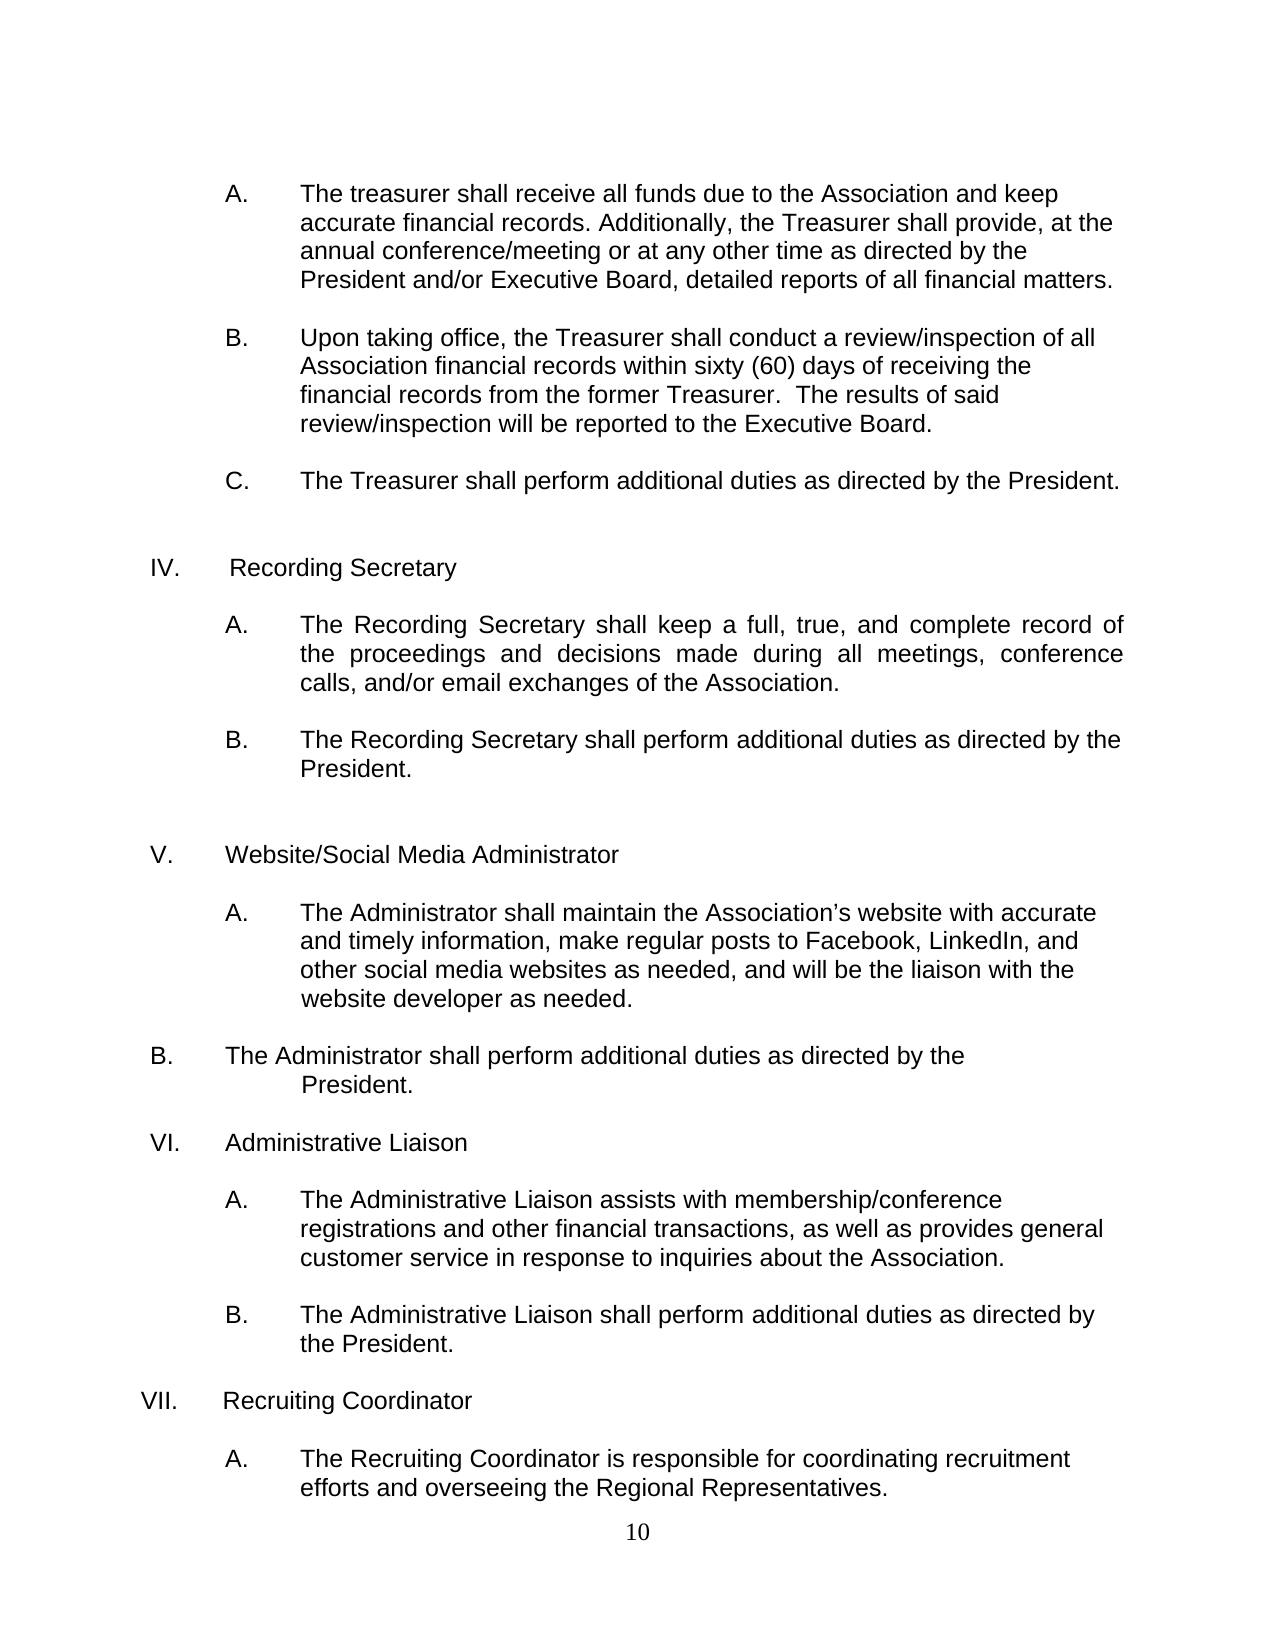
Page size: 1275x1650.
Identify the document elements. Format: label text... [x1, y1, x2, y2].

text V. Website/Social Media Administrator [150, 840, 1125, 869]
list Administrative Liaison [150, 1127, 1125, 1156]
text website developer as needed. [150, 984, 1125, 1012]
list The Recruiting Coordinator is responsible for coordinating recruitment efforts and overseeing the Regional Representatives. [225, 1444, 1125, 1501]
list The Recording Secretary shall keep a full, true, and complete record of the proceedings and decisions made during all meetings, conference calls, and/or email exchanges of the Association. [225, 610, 1125, 696]
text the President. [300, 1329, 1125, 1357]
text A. The treasurer shall receive all funds due to the Association and keep accurate financial records. Additionally, the Treasurer shall provide, at the annual conference/meeting or at any other time as directed by the President and/or Executive Board, detailed reports of all financial matters. [225, 179, 1125, 294]
text and timely information, make regular posts to Facebook, LinkedIn, and [300, 926, 1125, 955]
list The Treasurer shall perform additional duties as directed by the President. [225, 466, 1125, 495]
text IV. Recording Secretary [150, 552, 1125, 581]
text President. [225, 1070, 1125, 1099]
list The Administrator shall maintain the Association’s website with accurate [225, 897, 1125, 926]
text other social media websites as needed, and will be the liaison with the [225, 955, 1125, 984]
list The Administrator shall perform additional duties as directed by the [150, 1041, 1125, 1070]
list Recruiting Coordinator [141, 1386, 1125, 1415]
list The Administrative Liaison assists with membership/conference registrations and other financial transactions, as well as provides general customer service in response to inquiries about the Association. [225, 1185, 1125, 1271]
list Upon taking office, the Treasurer shall conduct a review/inspection of all Association financial records within sixty (60) days of receiving the financial records from the former Treasurer. The results of said review/inspection will be reported to the Executive Board. [225, 322, 1125, 437]
list The Recording Secretary shall perform additional duties as directed by the President. [225, 725, 1125, 782]
list The Administrative Liaison shall perform additional duties as directed by [225, 1300, 1125, 1329]
